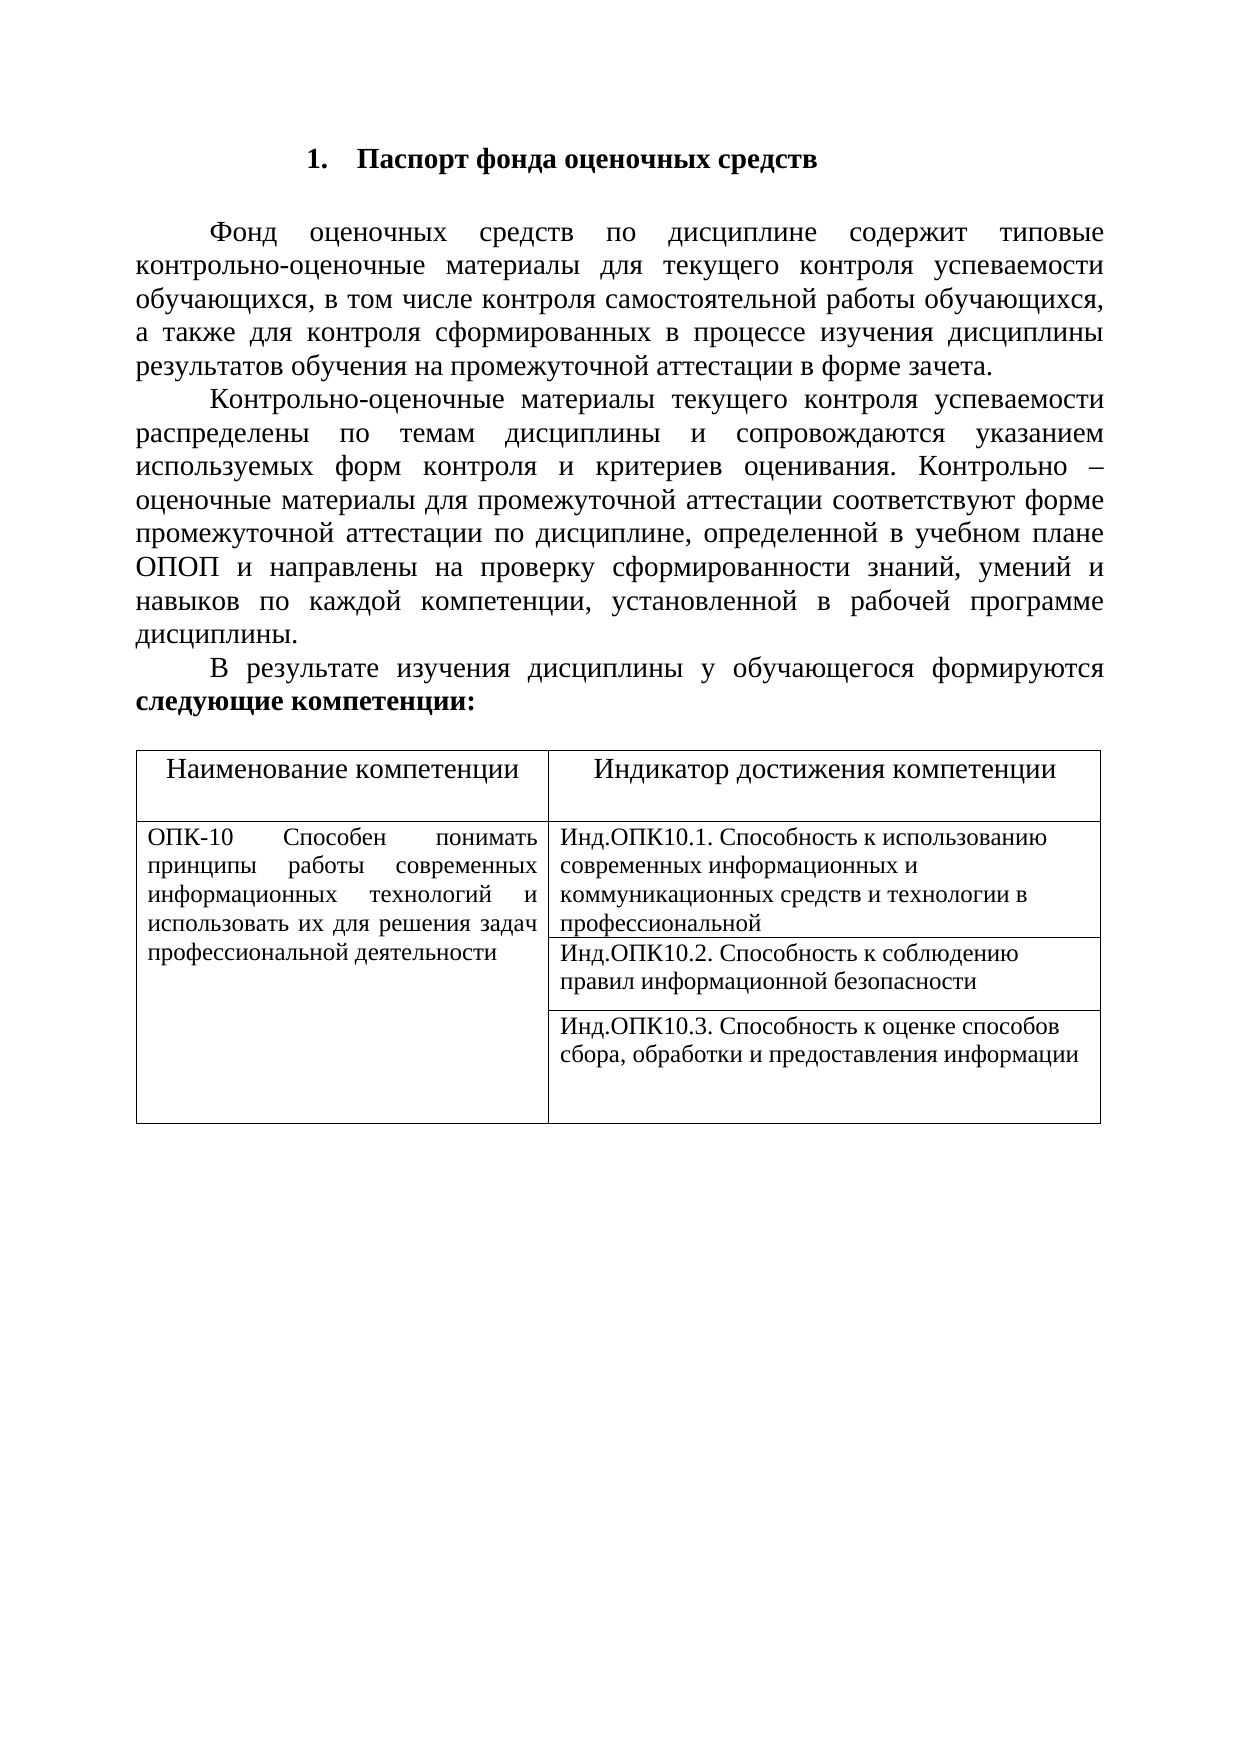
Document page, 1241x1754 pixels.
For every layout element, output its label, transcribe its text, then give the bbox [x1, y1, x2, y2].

table_cell Инд.ОПК10.2. Способность к соблюдению правил информационной безопасности [549, 938, 1100, 1010]
list Паспорт фонда оценочных средств [232, 142, 1105, 175]
text В результате изучения дисциплины у обучающегося формируются следующие компетенции: [135, 650, 1105, 717]
table_header Наименование компетенции [137, 751, 548, 821]
text Контрольно-оценочные материалы текущего контроля успеваемости распределены по темам дисциплины и сопровождаются указанием используемых форм контроля и критериев оценивания. Контрольно – оценочные материалы для промежуточной аттестации соответствуют форме промежуточной аттестации по дисциплине, определенной в учебном плане ОПОП и направлены на проверку сформированности знаний, умений и навыков по каждой компетенции, установленной в рабочей программе дисциплины. [135, 381, 1105, 650]
table_cell Инд.ОПК10.1. Способность к использованию современных информационных и коммуникационных средств и технологии в профессиональной [549, 822, 1100, 937]
table_header Индикатор достижения компетенции [549, 751, 1100, 821]
table_cell Инд.ОПК10.3. Способность к оценке способов сбора, обработки и предоставления информации [549, 1011, 1100, 1122]
table_cell ОПК-10 Способен понимать принципы работы современных информационных технологий и использовать их для решения задач профессиональной деятельности [137, 822, 548, 1122]
text Фонд оценочных средств по дисциплине содержит типовые контрольно-оценочные материалы для текущего контроля успеваемости обучающихся, в том числе контроля самостоятельной работы обучающихся, а также для контроля сформированных в процессе изучения дисциплины результатов обучения на промежуточной аттестации в форме зачета. [135, 214, 1105, 381]
